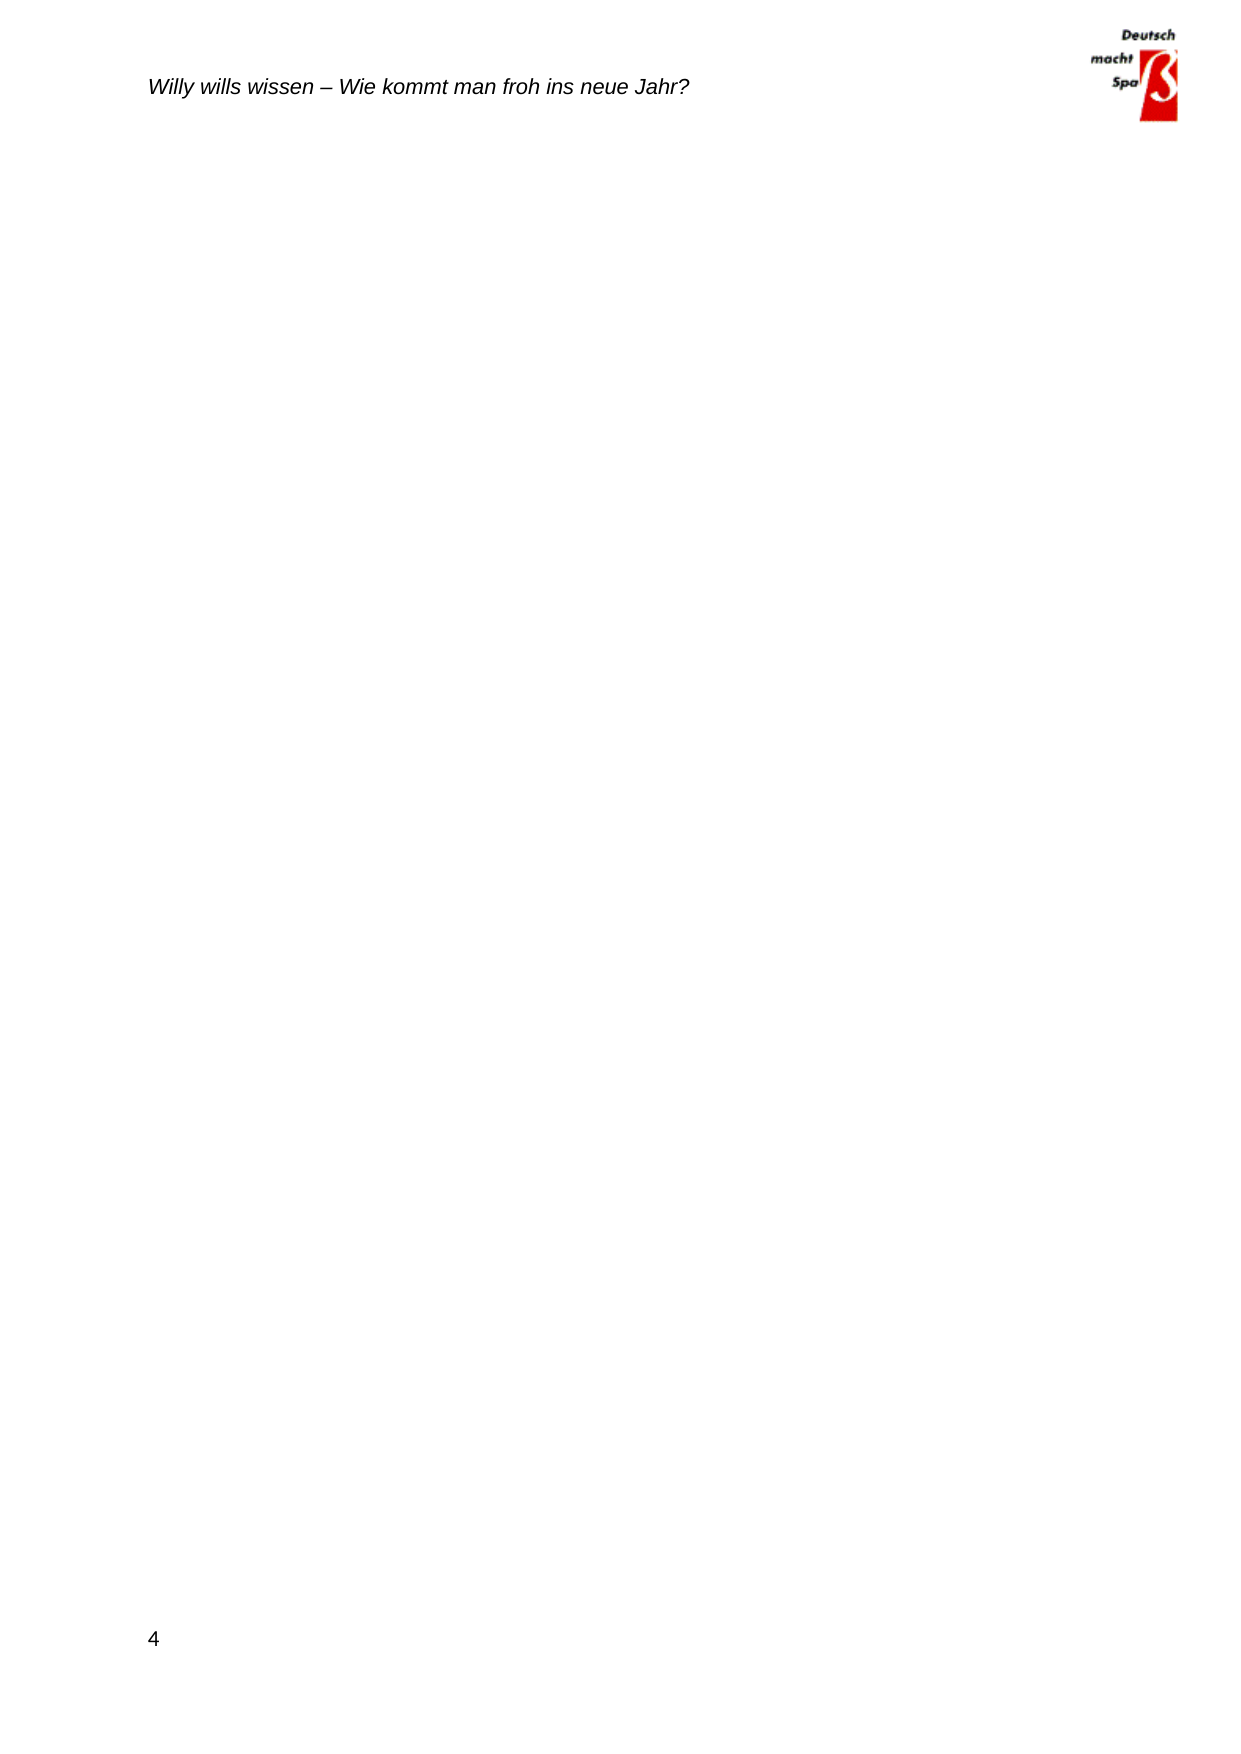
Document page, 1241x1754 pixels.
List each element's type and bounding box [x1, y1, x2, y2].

picture [1079, 28, 1180, 126]
